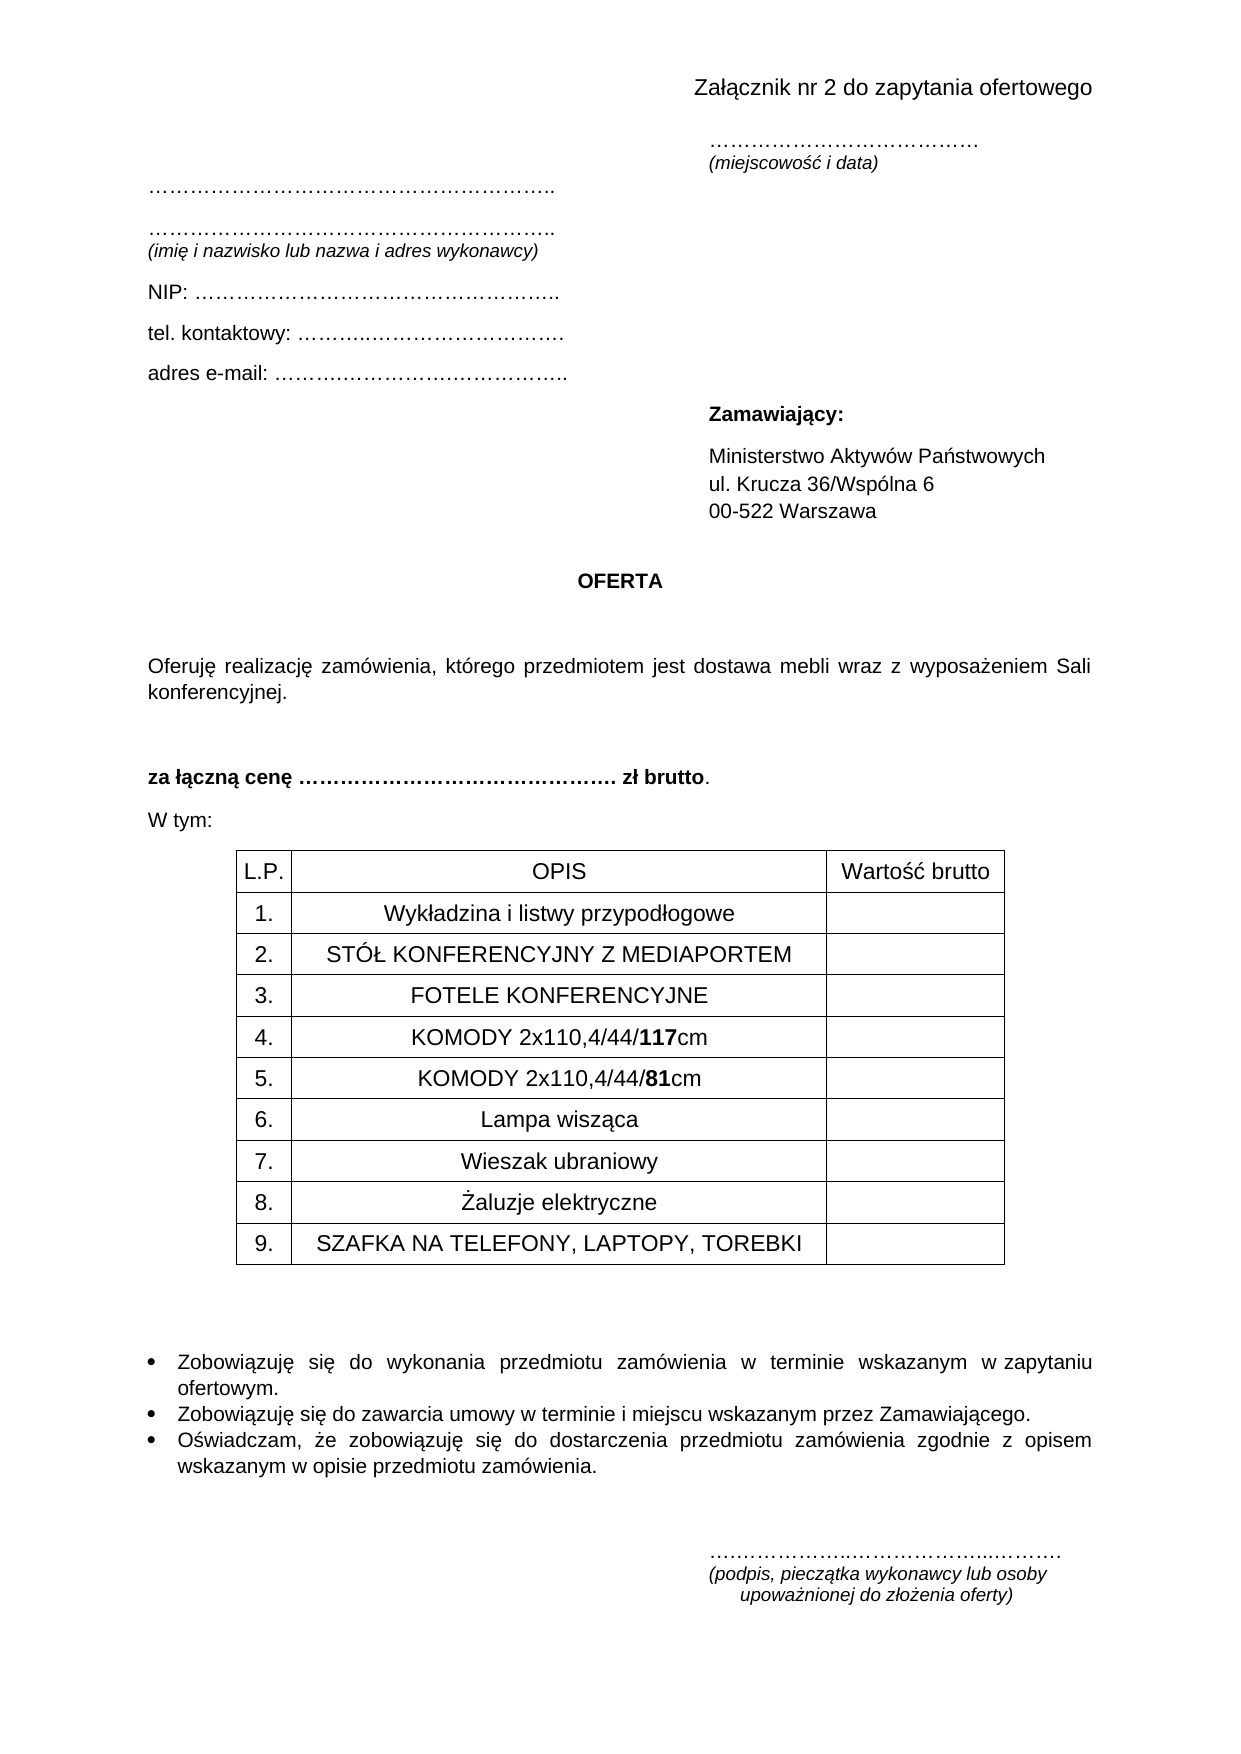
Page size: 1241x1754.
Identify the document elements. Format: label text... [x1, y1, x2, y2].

text NIP: …………………………………………….. [148, 280, 1093, 304]
table_header Wartość brutto [827, 851, 1004, 892]
text tel. kontaktowy: ………..………………………. [148, 321, 1093, 344]
table_cell Lampa wisząca [292, 1099, 826, 1140]
table_cell 9. [237, 1224, 291, 1264]
table_cell 8. [237, 1182, 291, 1222]
text (podpis, pieczątka wykonawcy lub osoby [148, 1562, 1093, 1584]
table_cell Wieszak ubraniowy [292, 1141, 826, 1181]
text adres e-mail: ……….…………….…………….. [148, 361, 1093, 385]
table_cell [827, 1224, 1004, 1264]
text OFERTA [148, 569, 1093, 593]
text ….……………..………………...………. [148, 1538, 1093, 1562]
text ul. Krucza 36/Wspólna 6 [148, 472, 1093, 496]
table_cell 1. [237, 893, 291, 933]
table_header L.P. [237, 851, 291, 892]
text Oferuję realizację zamówienia, którego przedmiotem jest dostawa mebli wraz z wyposażeniem Sali konferencyjnej. [148, 654, 1093, 704]
table_cell [827, 1141, 1004, 1181]
text 00-522 Warszawa [148, 499, 1093, 523]
list Zobowiązuję się do zawarcia umowy w terminie i miejscu wskazanym przez Zamawiającego. [148, 1402, 1093, 1426]
table_cell [827, 1182, 1004, 1222]
text Ministerstwo Aktywów Państwowych [148, 444, 1093, 468]
list Zobowiązuję się do wykonania przedmiotu zamówienia w terminie wskazanym w zapytaniu ofertowym. [148, 1350, 1093, 1400]
text upoważnionej do złożenia oferty) [148, 1584, 1093, 1606]
table_cell 4. [237, 1017, 291, 1057]
table_cell 7. [237, 1141, 291, 1181]
table_cell [827, 893, 1004, 933]
table_cell STÓŁ KONFERENCYJNY Z MEDIAPORTEM [292, 934, 826, 974]
table_cell [827, 1099, 1004, 1140]
table_cell KOMODY 2x110,4/44/81cm [292, 1058, 826, 1098]
text W tym: [148, 808, 1093, 832]
table_cell [827, 1017, 1004, 1057]
table_header OPIS [292, 851, 826, 892]
text ………………………………………………….. [148, 174, 1093, 198]
text Zamawiający: [148, 402, 1093, 426]
table_cell 5. [237, 1058, 291, 1098]
table_cell Wykładzina i listwy przypodłogowe [292, 893, 826, 933]
table_cell Żaluzje elektryczne [292, 1182, 826, 1222]
table_cell 3. [237, 975, 291, 1016]
list Oświadczam, że zobowiązuję się do dostarczenia przedmiotu zamówienia zgodnie z opisem wskazanym w opisie przedmiotu zamówienia. [148, 1427, 1093, 1477]
text ………………………………… [148, 128, 1093, 152]
table_cell [827, 975, 1004, 1016]
text ………………………………………………….. [148, 216, 1093, 240]
table_cell 2. [237, 934, 291, 974]
table_cell KOMODY 2x110,4/44/117cm [292, 1017, 826, 1057]
text (miejscowość i data) [148, 152, 1093, 174]
table_cell 6. [237, 1099, 291, 1140]
table_cell [827, 934, 1004, 974]
text (imię i nazwisko lub nazwa i adres wykonawcy) [148, 240, 1093, 262]
text za łączną cenę ………………………………………. zł brutto. [148, 765, 1093, 789]
table_cell SZAFKA NA TELEFONY, LAPTOPY, TOREBKI [292, 1224, 826, 1264]
table_cell [827, 1058, 1004, 1098]
table_cell FOTELE KONFERENCYJNE [292, 975, 826, 1016]
